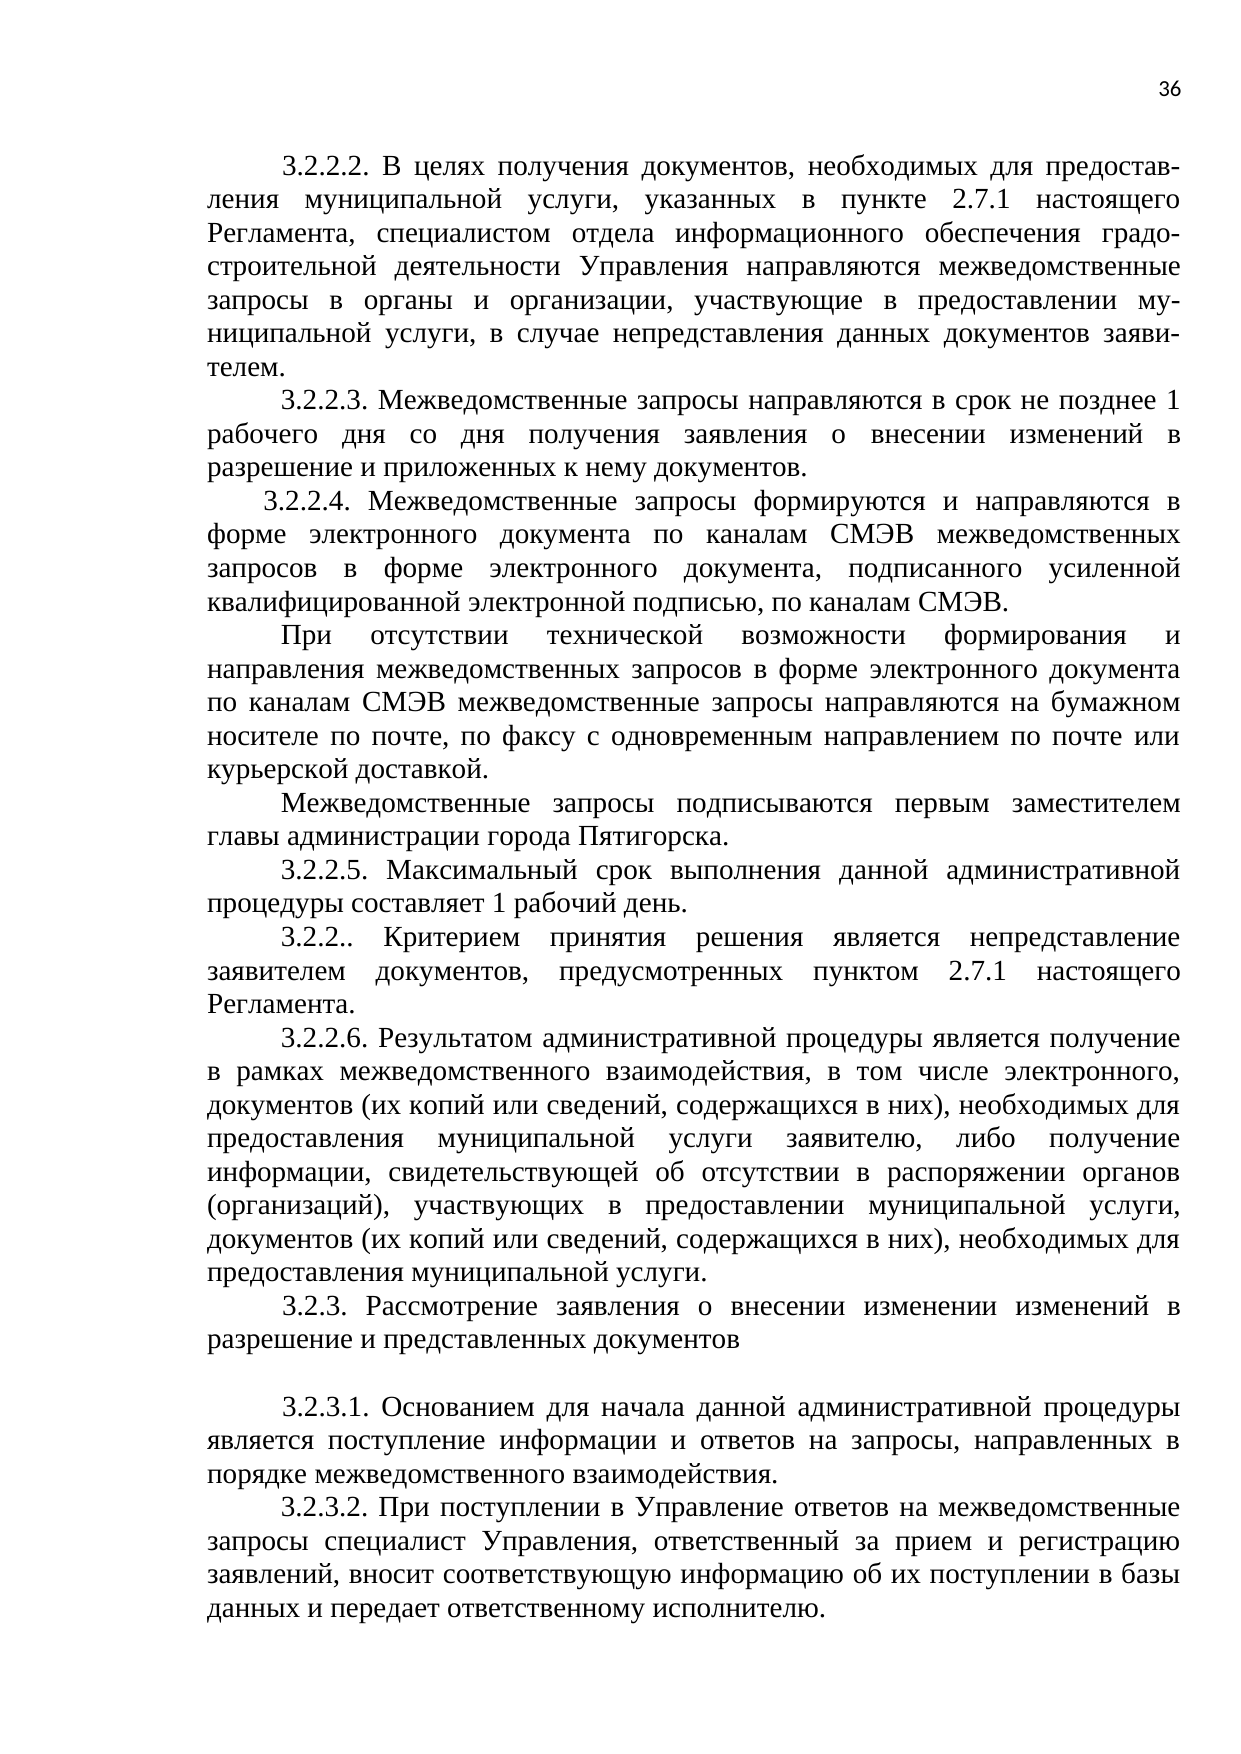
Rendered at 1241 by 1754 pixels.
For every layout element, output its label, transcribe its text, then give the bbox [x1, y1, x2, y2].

text 3.2.2.5. Максимальный срок выполнения данной административной процедуры составляет 1 рабочий день. [207, 852, 1181, 919]
text 3.2.3.2. При поступлении в Управление ответов на межведомственные запросы специалист Управления, ответственный за прием и регистрацию заявлений, вносит соответствующую информацию об их поступлении в базы данных и передает ответственному исполнителю. [207, 1489, 1181, 1623]
text 3.2.3. Рассмотрение заявления о внесении изменении изменений в разрешение и представленных документов [207, 1288, 1181, 1355]
text 3.2.2.3. Межведомственные запросы направляются в срок не позднее 1 рабочего дня со дня получения заявления о внесении изменений в разрешение и приложенных к нему документов. [207, 382, 1181, 483]
text 3.2.2.4. Межведомственные запросы формируются и направляются в форме электронного документа по каналам СМЭВ межведомственных запросов в форме электронного документа, подписанного усиленной квалифицированной электронной подписью, по каналам СМЭВ. [207, 483, 1181, 617]
text 3.2.3.1. Основанием для начала данной административной процедуры является поступление информации и ответов на запросы, направленных в порядке межведомственного взаимодействия. [207, 1389, 1181, 1489]
text 3.2.2.2. В целях получения документов, необходимых для предостав-ления муниципальной услуги, указанных в пункте 2.7.1 настоящего Регламента, специалистом отдела информационного обеспечения градо-строительной деятельности Управления направляются межведомственные запросы в органы и организации, участвующие в предоставлении му-ниципальной услуги, в случае непредставления данных документов заяви-телем. [207, 148, 1181, 382]
text 3.2.2.6. Результатом административной процедуры является получение в рамках межведомственного взаимодействия, в том числе электронного, документов (их копий или сведений, содержащихся в них), необходимых для предоставления муниципальной услуги заявителю, либо получение информации, свидетельствующей об отсутствии в распоряжении органов (организаций), участвующих в предоставлении муниципальной услуги, документов (их копий или сведений, содержащихся в них), необходимых для предоставления муниципальной услуги. [207, 1020, 1181, 1288]
text Межведомственные запросы подписываются первым заместителем главы администрации города Пятигорска. [207, 785, 1181, 852]
text 3.2.2.. Критерием принятия решения является непредставление заявителем документов, предусмотренных пунктом 2.7.1 настоящего Регламента. [207, 919, 1181, 1020]
text При отсутствии технической возможности формирования и направления межведомственных запросов в форме электронного документа по каналам СМЭВ межведомственные запросы направляются на бумажном носителе по почте, по факсу с одновременным направлением по почте или курьерской доставкой. [207, 617, 1181, 785]
